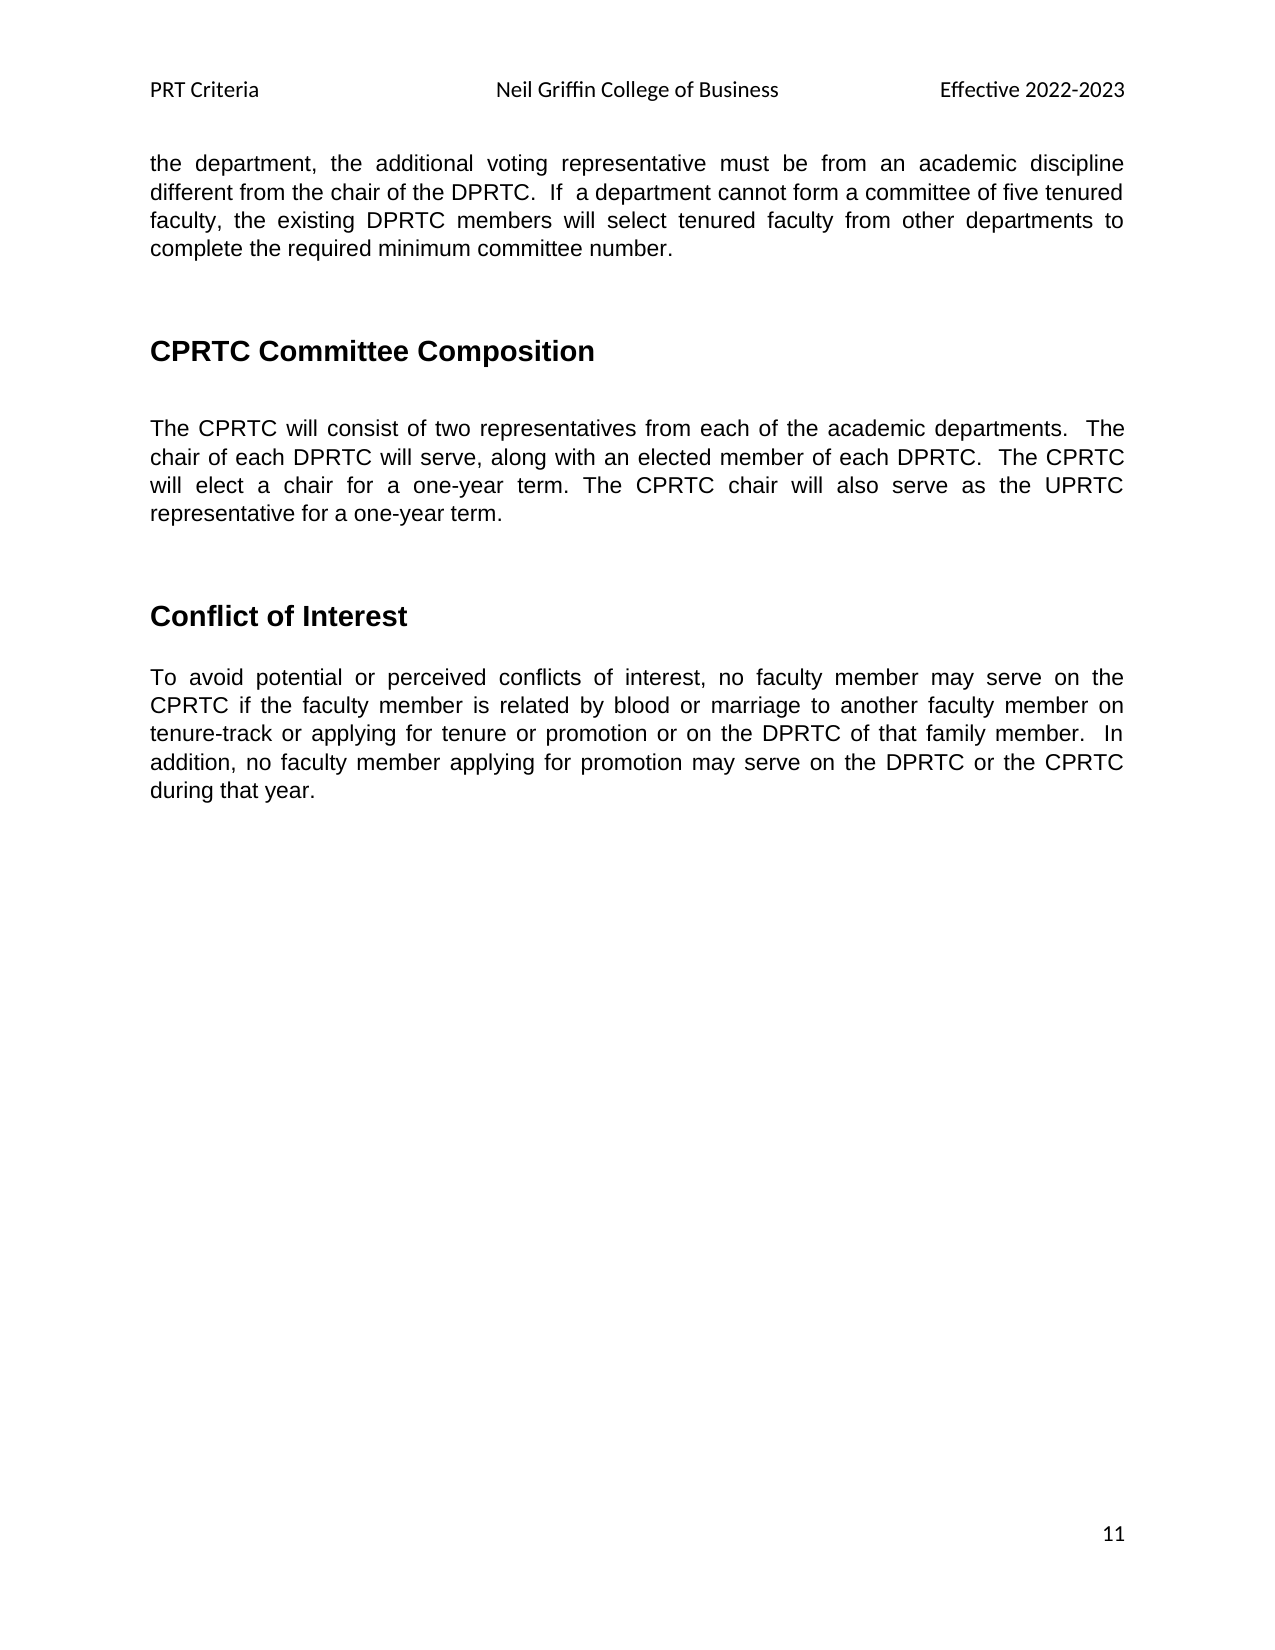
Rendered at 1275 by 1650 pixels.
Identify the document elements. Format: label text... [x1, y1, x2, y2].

text The CPRTC will consist of two representatives from each of the academic departments. The chair of each DPRTC will serve, along with an elected member of each DPRTC. The CPRTC will elect a chair for a one-year term. The CPRTC chair will also serve as the UPRTC representative for a one-year term. [150, 415, 1125, 527]
text Conflict of Interest [150, 599, 1125, 632]
text To avoid potential or perceived conflicts of interest, no faculty member may serve on the CPRTC if the faculty member is related by blood or marriage to another faculty member on tenure-track or applying for tenure or promotion or on the DPRTC of that family member. In addition, no faculty member applying for promotion may serve on the DPRTC or the CPRTC during that year. [150, 663, 1125, 804]
text CPRTC Committee Composition [150, 334, 1125, 367]
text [150, 150, 1125, 262]
